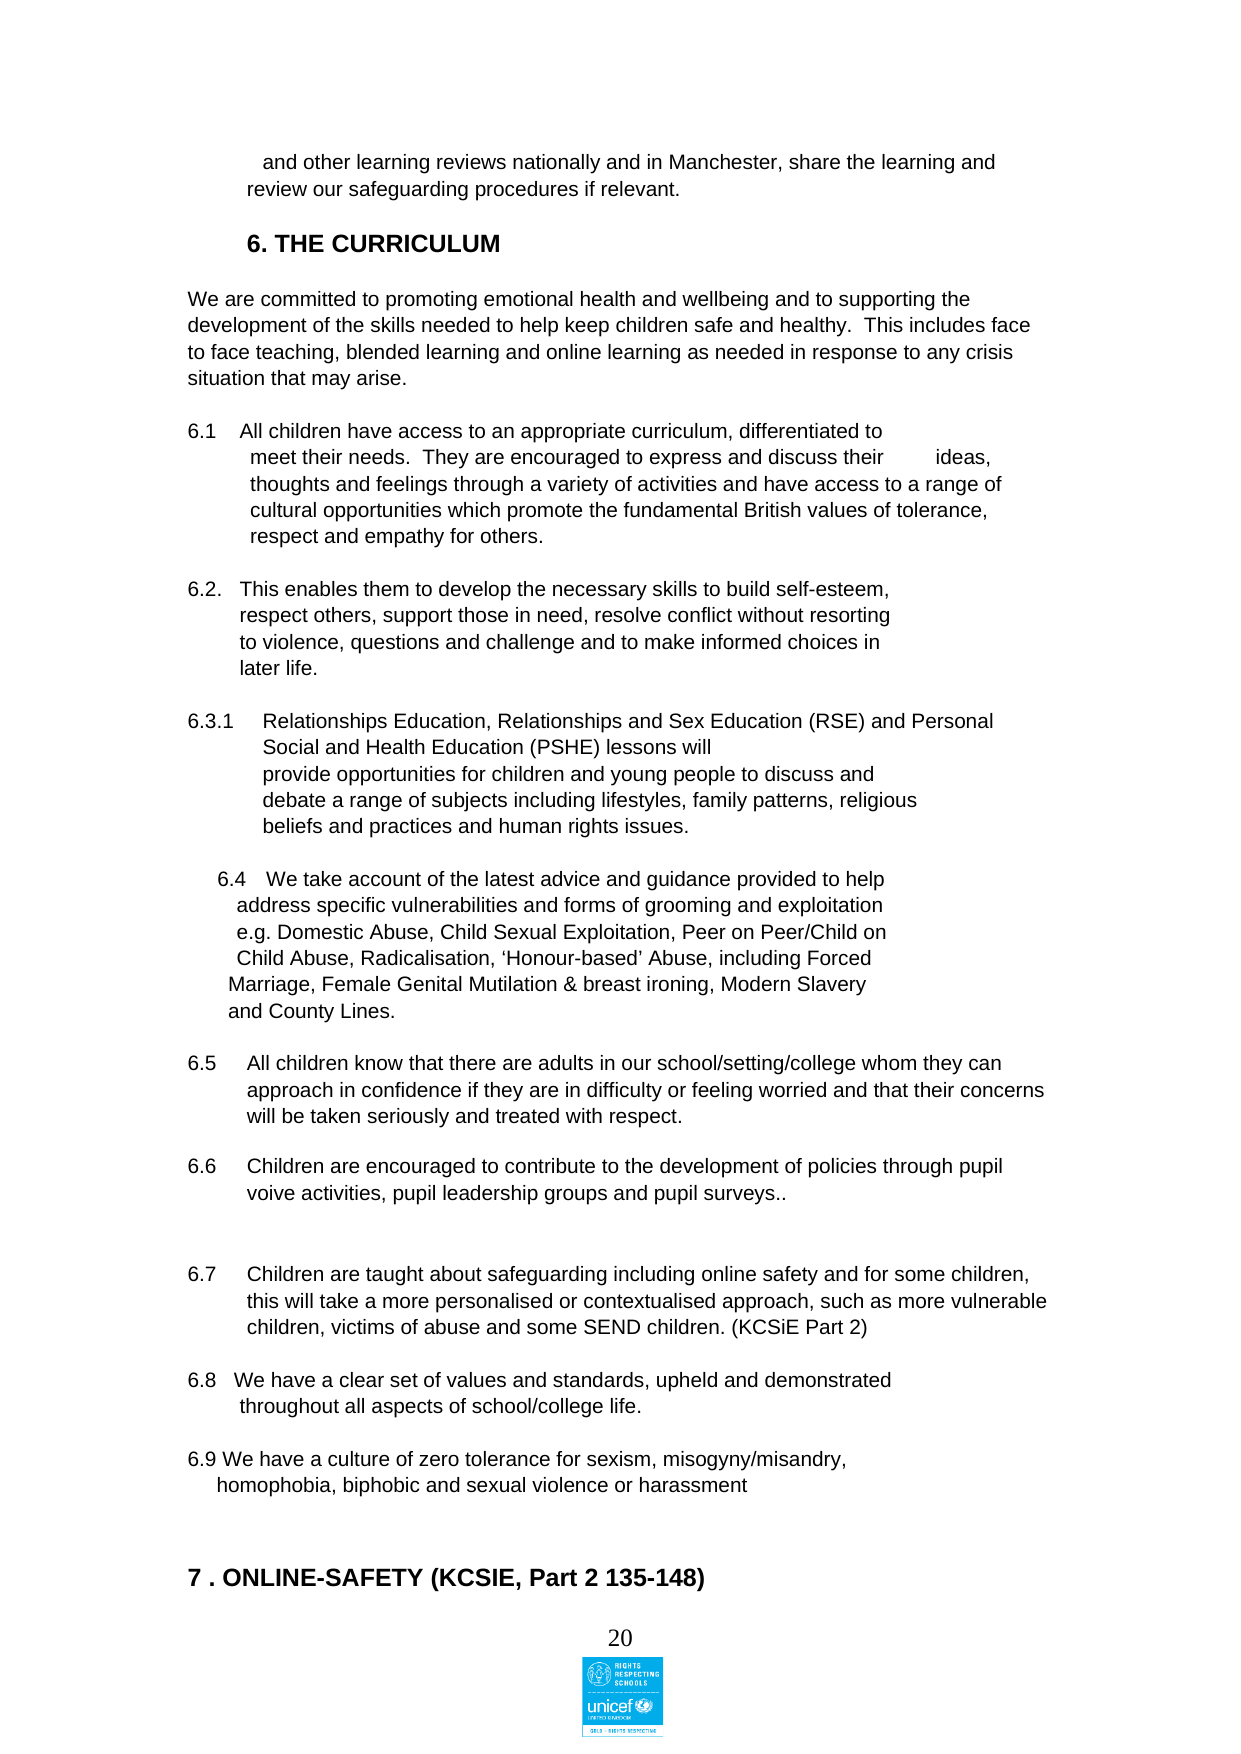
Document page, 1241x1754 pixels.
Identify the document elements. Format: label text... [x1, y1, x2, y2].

text throughout all aspects of school/college life. [187, 1394, 1053, 1418]
text homophobia, biphobic and sexual violence or harassment [187, 1473, 1053, 1497]
text 6.1 All children have access to an appropriate curriculum, differentiated to [187, 419, 1053, 443]
text 6. THE CURRICULUM [187, 229, 1053, 258]
list Children are taught about safeguarding including online safety and for some children, this will take a more personalised or contextualised approach, such as more vulnerable children, victims of abuse and some SEND children. (KCSiE Part 2) [187, 1262, 1053, 1339]
text We are committed to promoting emotional health and wellbeing and to supporting the development of the skills needed to help keep children safe and healthy. This includes face to face teaching, blended learning and online learning as needed in response to any crisis situation that may arise. [187, 287, 1053, 390]
text Marriage, Female Genital Mutilation & breast ironing, Modern Slavery [187, 972, 1053, 996]
list Relationships Education, Relationships and Sex Education (RSE) and Personal Social and Health Education (PSHE) lessons will [187, 709, 1053, 759]
picture [582, 1726, 664, 1737]
text 6.9 We have a culture of zero tolerance for sexism, misogyny/misandry, [187, 1447, 1053, 1471]
text and County Lines. [187, 998, 1053, 1022]
text 6.8 We have a clear set of values and standards, upheld and demonstrated [187, 1368, 1053, 1392]
text 6.2. This enables them to develop the necessary skills to build self-esteem, [187, 577, 1053, 601]
list All children know that there are adults in our school/setting/college whom they can approach in confidence if they are in difficulty or feeling worried and that their concerns will be taken seriously and treated with respect. [187, 1051, 1053, 1128]
text e.g. Domestic Abuse, Child Sexual Exploitation, Peer on Peer/Child on [225, 919, 1053, 943]
text later life. [187, 656, 1053, 680]
text Child Abuse, Radicalisation, ‘Honour-based’ Abuse, including Forced [225, 946, 1053, 970]
text debate a range of subjects including lifestyles, family patterns, religious [225, 788, 1053, 812]
text and other learning reviews nationally and in Manchester, share the learning and review our safeguarding procedures if relevant. [247, 150, 1053, 200]
text respect others, support those in need, resolve conflict without resorting [187, 603, 1053, 627]
text 7 . ONLINE-SAFETY (KCSIE, Part 2 135-148) [187, 1562, 1053, 1591]
list Children are encouraged to contribute to the development of policies through pupil voive activities, pupil leadership groups and pupil surveys.. [187, 1154, 1053, 1205]
text provide opportunities for children and young people to discuss and [225, 761, 1053, 785]
text to violence, questions and challenge and to make informed choices in [187, 629, 1053, 653]
text address specific vulnerabilities and forms of grooming and exploitation [225, 893, 1053, 917]
picture [636, 1700, 652, 1712]
text beliefs and practices and human rights issues. [225, 814, 1053, 838]
text meet their needs. They are encouraged to express and discuss their ideas, thoughts and feelings through a variety of activities and have access to a range of cultural opportunities which promote the fundamental British values of tolerance, respect and empathy for others. [250, 445, 1053, 548]
list We take account of the latest advice and guidance provided to help [217, 867, 1053, 891]
